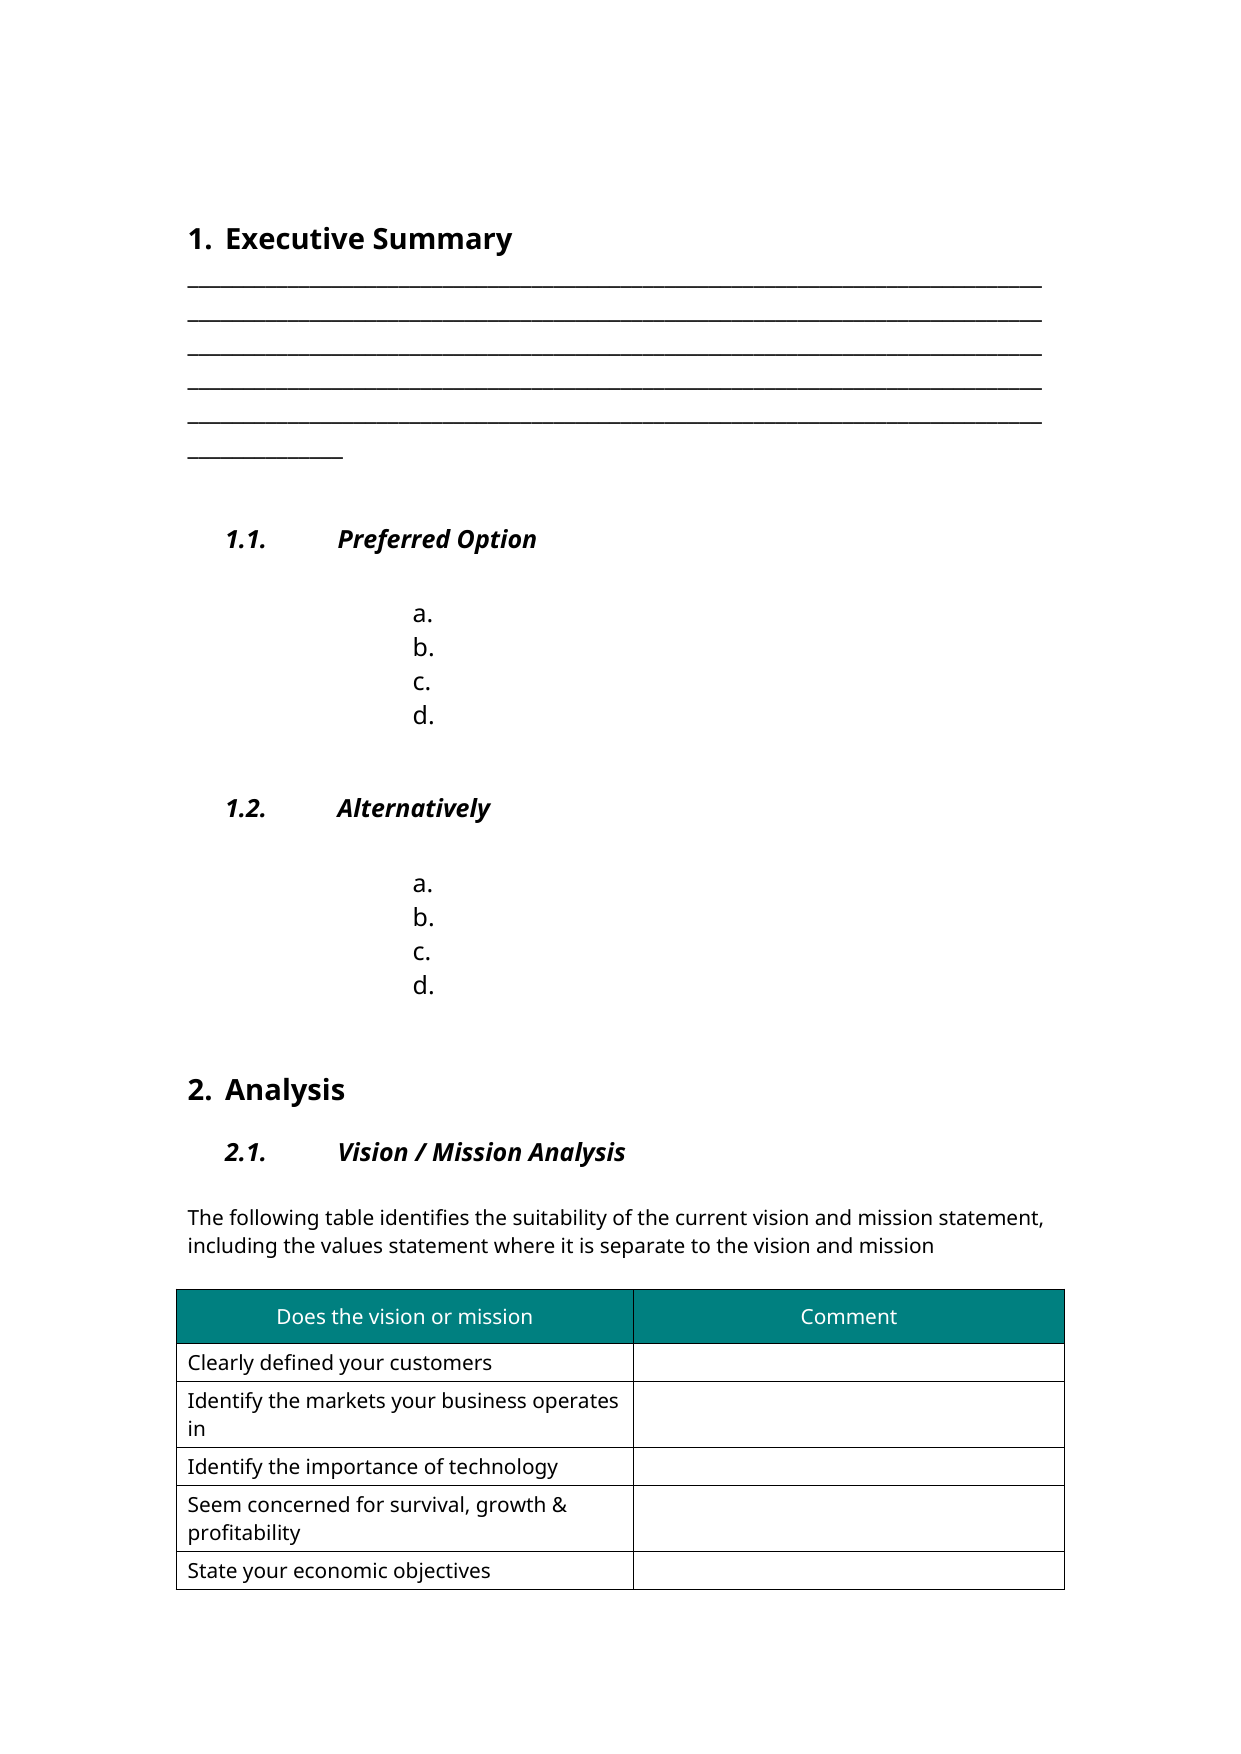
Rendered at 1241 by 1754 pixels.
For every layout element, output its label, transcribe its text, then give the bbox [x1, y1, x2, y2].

text b. [412, 899, 1053, 933]
table_cell Identify the markets your business operates in [177, 1382, 633, 1447]
table_cell [634, 1552, 1064, 1589]
text c. [412, 933, 1053, 967]
text The following table identifies the suitability of the current vision and mission statement, including the values statement where it is separate to the vision and mission [187, 1203, 1053, 1260]
table_cell Clearly defined your customers [177, 1344, 633, 1381]
table_header Comment [634, 1290, 1064, 1343]
subtitle Preferred Option [225, 521, 1053, 555]
text b. [412, 630, 1053, 664]
subtitle Executive Summary [187, 218, 1053, 258]
table_cell [634, 1486, 1064, 1551]
table_cell [634, 1382, 1064, 1447]
text c. [412, 664, 1053, 698]
table_cell Seem concerned for survival, growth & profitability [177, 1486, 633, 1551]
text _______________________________________________________________________________________________________________________________________________________________________________________________________________________________________________________________________________________________________________________________________________________________________________________________________________ [187, 258, 1053, 462]
table_header Does the vision or mission [177, 1290, 633, 1343]
table_cell [634, 1448, 1064, 1485]
text a. [412, 596, 1053, 630]
text a. [412, 865, 1053, 899]
table_cell [634, 1344, 1064, 1381]
table_cell Identify the importance of technology [177, 1448, 633, 1485]
table_cell State your economic objectives [177, 1552, 633, 1589]
subtitle Vision / Mission Analysis [225, 1134, 1053, 1168]
text d. [412, 967, 1053, 1002]
subtitle Analysis [187, 1070, 1053, 1109]
subtitle Alternatively [225, 791, 1053, 825]
text d. [412, 698, 1053, 732]
